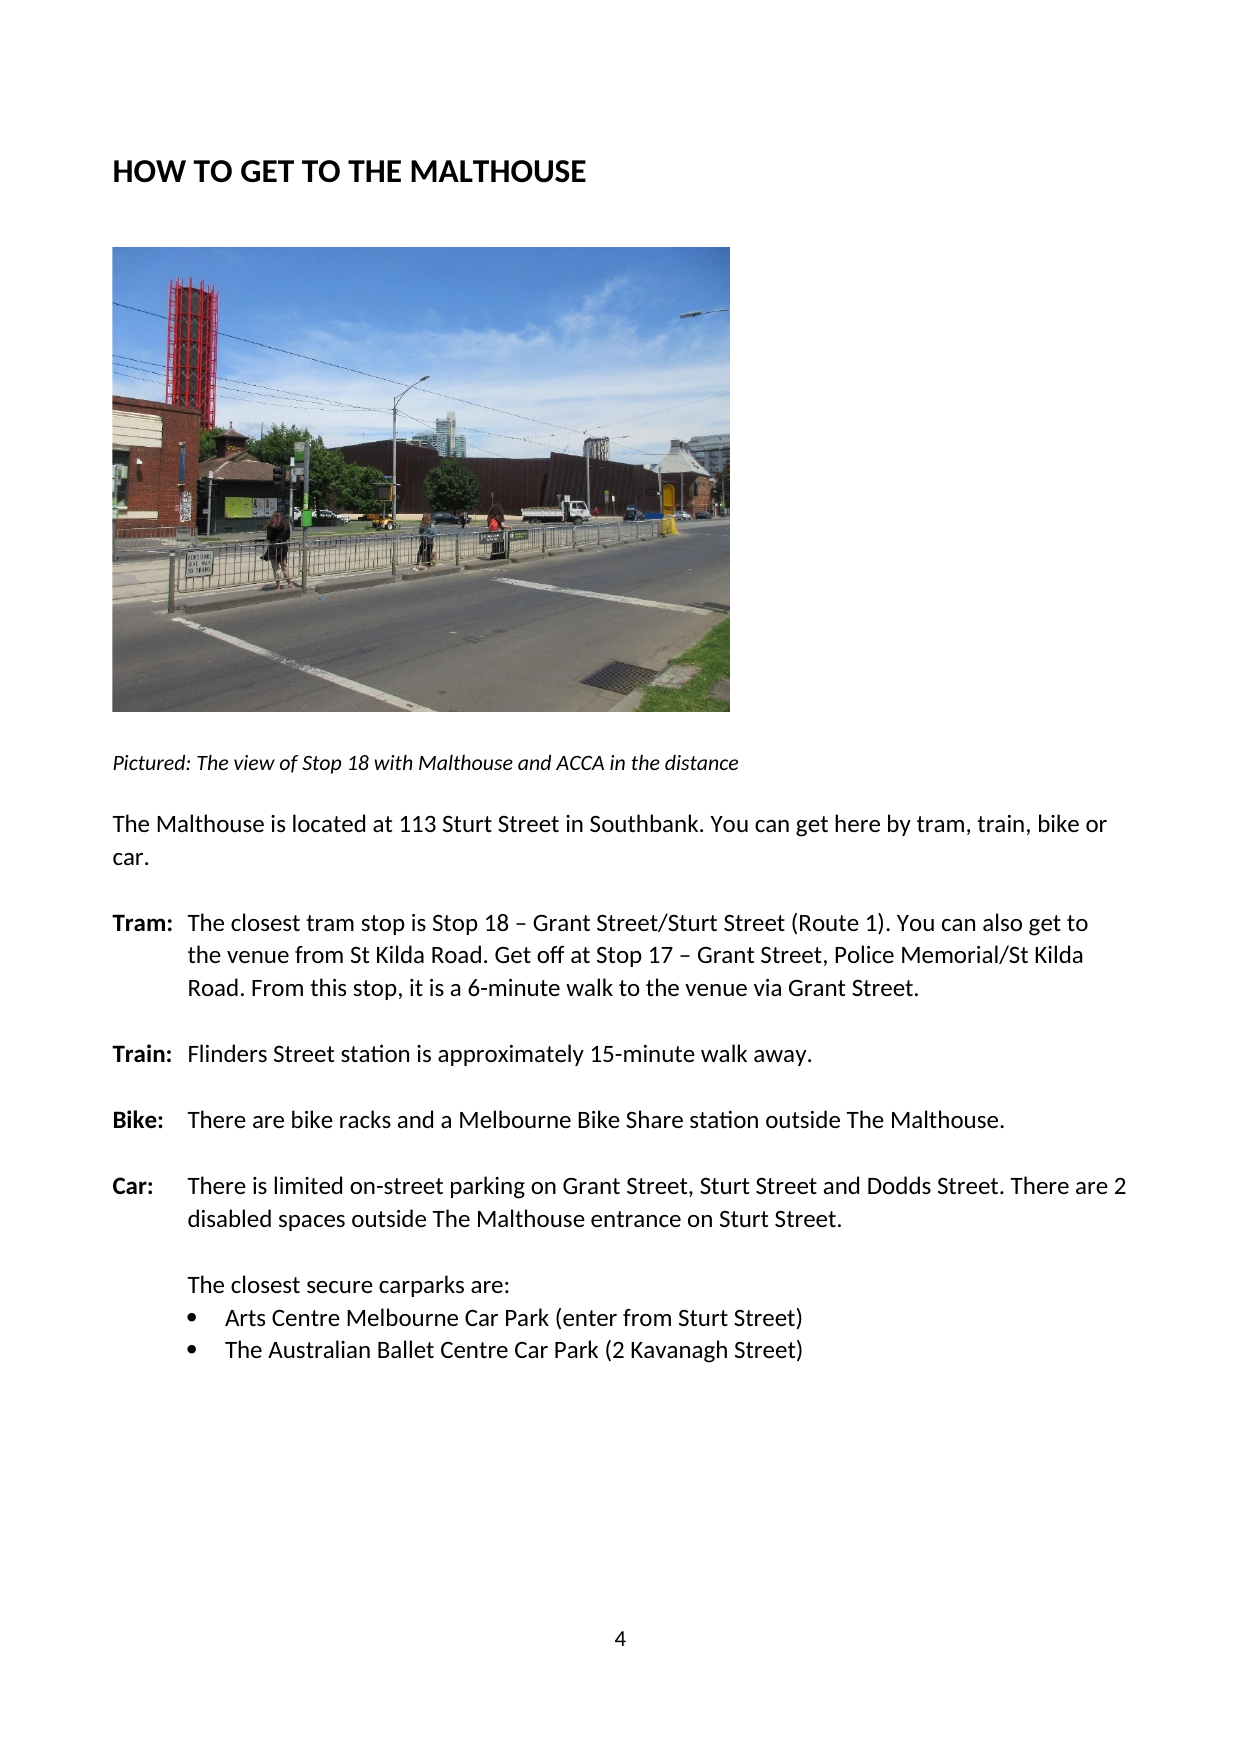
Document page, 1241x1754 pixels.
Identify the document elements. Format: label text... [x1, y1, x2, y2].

text The closest secure carparks are: [112, 1269, 1128, 1299]
text Tram: The closest tram stop is Stop 18 – Grant Street/Sturt Street (Route 1). You can also get to the venue from St Kilda Road. Get off at Stop 17 – Grant Street, Police Memorial/St Kilda Road. From this stop, it is a 6-minute walk to the venue via Grant Street. [112, 907, 1128, 1003]
text Bike: There are bike racks and a Melbourne Bike Share station outside The Malthouse. [112, 1104, 1128, 1135]
list Arts Centre Melbourne Car Park (enter from Sturt Street) [187, 1302, 1128, 1332]
list The Australian Ballet Centre Car Park (2 Kavanagh Street) [187, 1335, 1128, 1365]
text Car: There is limited on-street parking on Grant Street, Sturt Street and Dodds Street. There are 2 disabled spaces outside The Malthouse entrance on Sturt Street. [112, 1170, 1128, 1233]
text HOW TO GET TO THE MALTHOUSE [112, 150, 1128, 221]
text Train: Flinders Street station is approximately 15-minute walk away. [112, 1038, 1128, 1069]
text Pictured: The view of Stop 18 with Malthouse and ACCA in the distance [112, 749, 1128, 806]
text The Malthouse is located at 113 Sturt Street in Southbank. You can get here by tram, train, bike or car. [112, 808, 1128, 871]
picture [112, 247, 730, 712]
